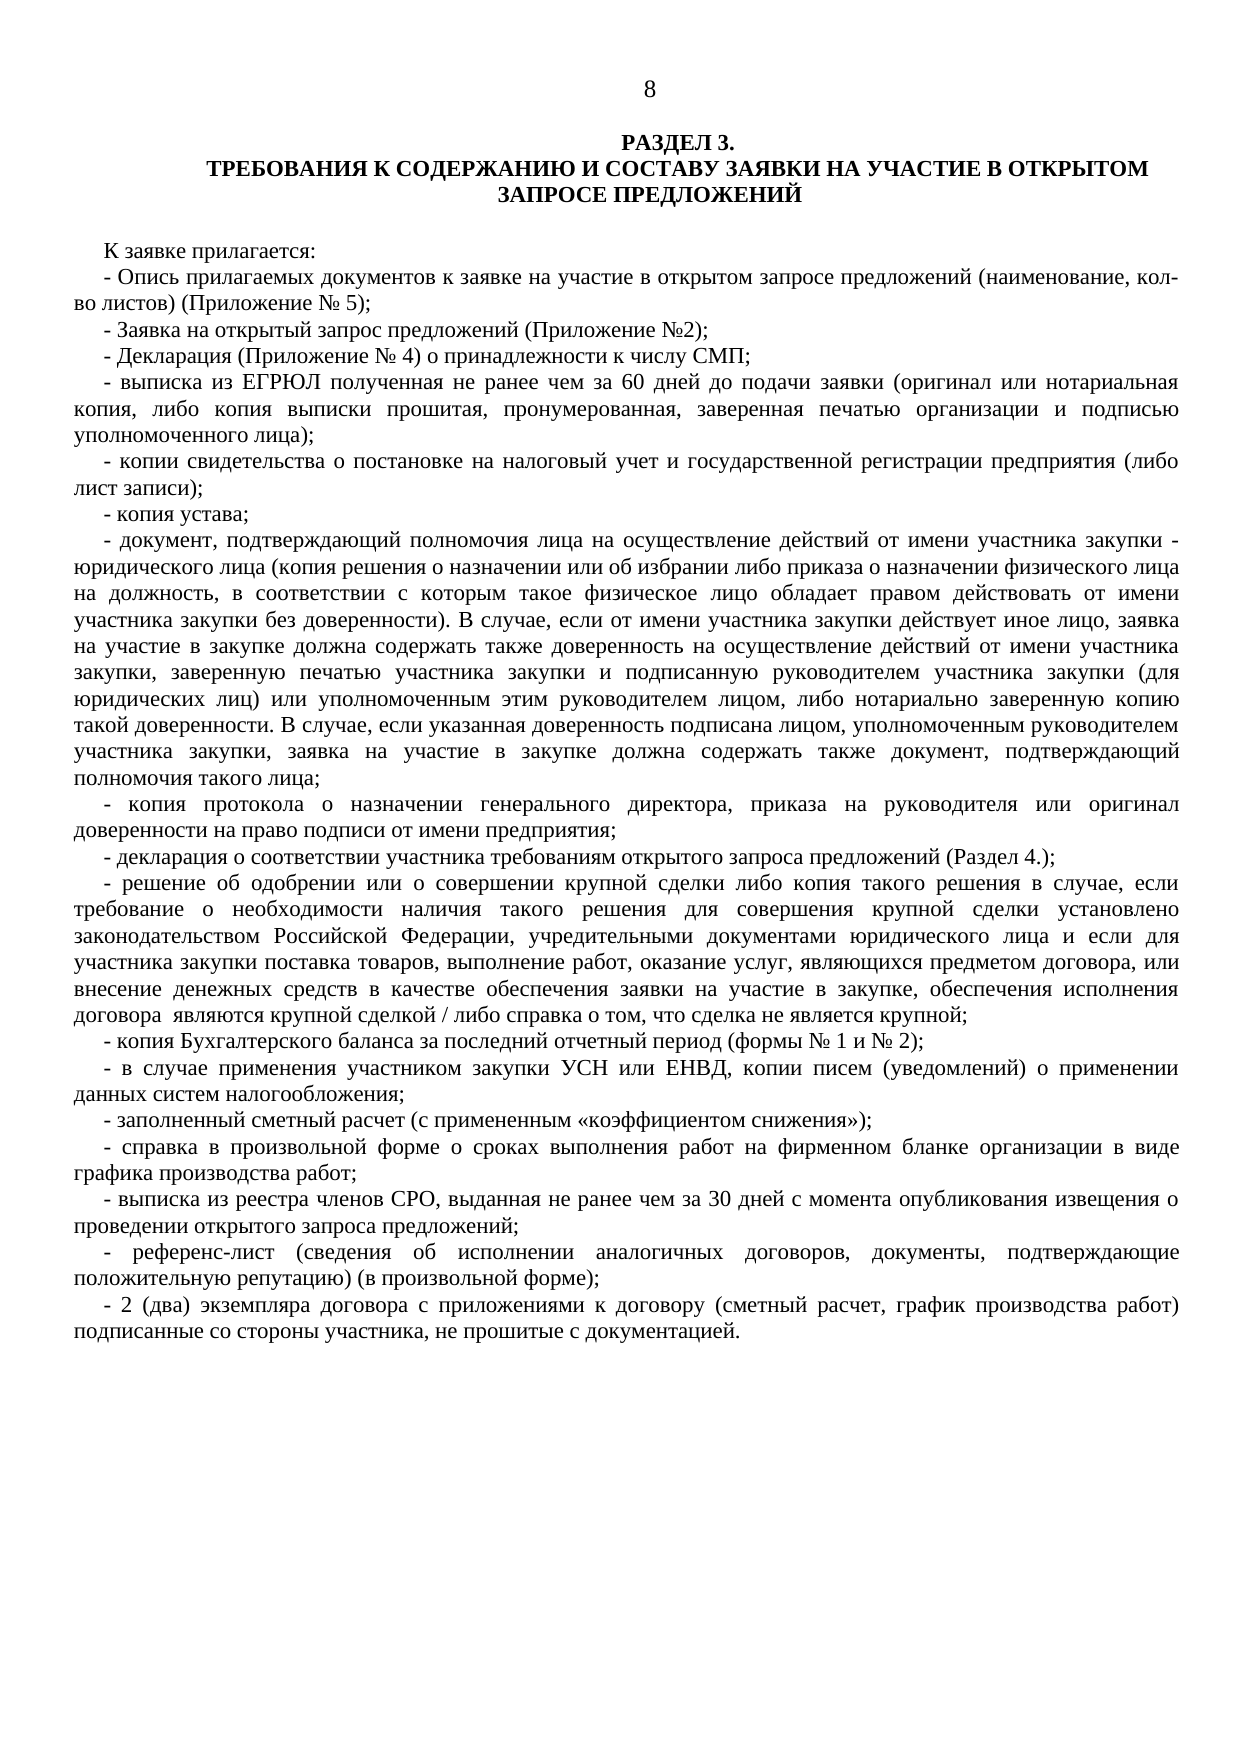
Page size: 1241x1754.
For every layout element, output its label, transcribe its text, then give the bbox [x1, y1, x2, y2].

text - выписка из реестра членов СРО, выданная не ранее чем за 30 дней с момента опубликования извещения о проведении открытого запроса предложений; [74, 1185, 1181, 1238]
text - 2 (два) экземпляра договора с приложениями к договору (сметный расчет, график производства работ) подписанные со стороны участника, не прошитые с документацией. [74, 1291, 1181, 1343]
text - документ, подтверждающий полномочия лица на осуществление действий от имени участника закупки - юридического лица (копия решения о назначении или об избрании либо приказа о назначении физического лица на должность, в соответствии с которым такое физическое лицо обладает правом действовать от имени участника закупки без доверенности). В случае, если от имени участника закупки действует иное лицо, заявка на участие в закупке должна содержать также доверенность на осуществление действий от имени участника закупки, заверенную печатью участника закупки и подписанную руководителем участника закупки (для юридических лиц) или уполномоченным этим руководителем лицом, либо нотариально заверенную копию такой доверенности. В случае, если указанная доверенность подписана лицом, уполномоченным руководителем участника закупки, заявка на участие в закупке должна содержать также документ, подтверждающий полномочия такого лица; [74, 527, 1181, 790]
text - копия Бухгалтерского баланса за последний отчетный период (формы № 1 и № 2); [74, 1027, 1181, 1054]
text - выписка из ЕГРЮЛ полученная не ранее чем за 60 дней до подачи заявки (оригинал или нотариальная копия, либо копия выписки прошитая, пронумерованная, заверенная печатью организации и подписью уполномоченного лица); [74, 368, 1181, 447]
text - копия протокола о назначении генерального директора, приказа на руководителя или оригинал доверенности на право подписи от имени предприятия; [74, 790, 1181, 843]
text РАЗДЕЛ 3. [118, 129, 1181, 155]
text - Заявка на открытый запрос предложений (Приложение №2); [74, 316, 1181, 342]
text К заявке прилагается: [74, 237, 1181, 263]
text - копии свидетельства о постановке на налоговый учет и государственной регистрации предприятия (либо лист записи); [74, 447, 1181, 500]
text - решение об одобрении или о совершении крупной сделки либо копия такого решения в случае, если требование о необходимости наличия такого решения для совершения крупной сделки установлено законодательством Российской Федерации, учредительными документами юридического лица и если для участника закупки поставка товаров, выполнение работ, оказание услуг, являющихся предметом договора, или внесение денежных средств в качестве обеспечения заявки на участие в закупке, обеспечения исполнения договора являются крупной сделкой / либо справка о том, что сделка не является крупной; [74, 869, 1181, 1027]
text - справка в произвольной форме о сроках выполнения работ на фирменном бланке организации в виде графика производства работ; [74, 1133, 1181, 1185]
text - референс-лист (сведения об исполнении аналогичных договоров, документы, подтверждающие положительную репутацию) (в произвольной форме); [74, 1238, 1181, 1291]
text - копия устава; [74, 500, 1181, 527]
text - Декларация (Приложение № 4) о принадлежности к числу СМП; [74, 342, 1181, 368]
text ТРЕБОВАНИЯ К СОДЕРЖАНИЮ И СОСТАВУ ЗАЯВКИ НА УЧАСТИЕ В ОТКРЫТОМ ЗАПРОСЕ ПРЕДЛОЖЕНИЙ [118, 155, 1181, 208]
text - декларация о соответствии участника требованиям открытого запроса предложений (Раздел 4.); [74, 843, 1181, 869]
text - заполненный сметный расчет (с примененным «коэффициентом снижения»); [74, 1106, 1181, 1133]
text - Опись прилагаемых документов к заявке на участие в открытом запросе предложений (наименование, кол-во листов) (Приложение № 5); [74, 263, 1181, 316]
text - в случае применения участником закупки УСН или ЕНВД, копии писем (уведомлений) о применении данных систем налогообложения; [74, 1054, 1181, 1106]
